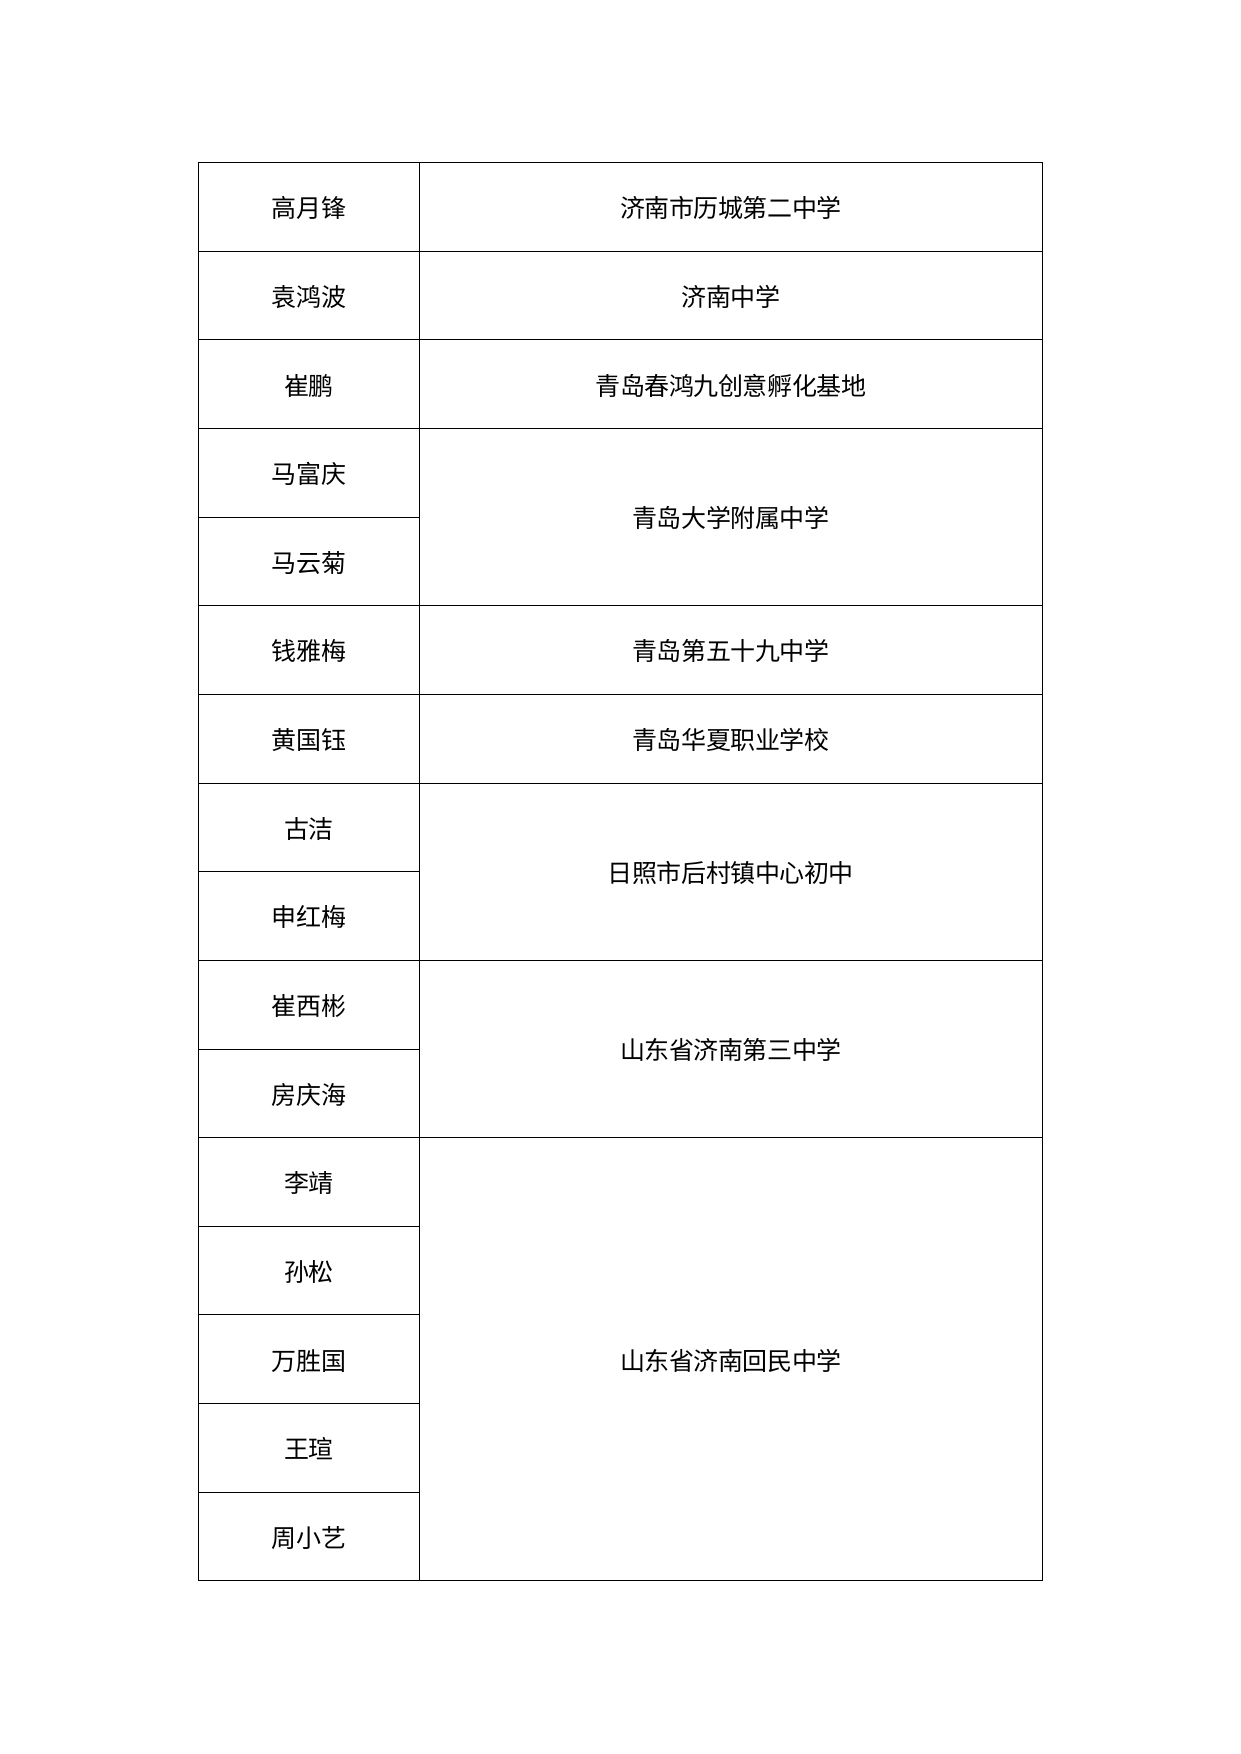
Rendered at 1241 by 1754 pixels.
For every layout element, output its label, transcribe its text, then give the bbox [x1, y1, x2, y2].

table_cell 青岛第五十九中学 [420, 606, 1042, 694]
table_cell 青岛大学附属中学 [420, 429, 1042, 605]
table_cell 济南市历城第二中学 [420, 163, 1042, 251]
table_cell 崔西彬 [199, 961, 419, 1048]
table_cell 日照市后村镇中心初中 [420, 784, 1042, 960]
table_cell 崔鹏 [199, 340, 419, 428]
table_cell 钱雅梅 [199, 606, 419, 694]
table_cell 李靖 [199, 1138, 419, 1226]
table_cell 黄国钰 [199, 695, 419, 782]
table_cell 万胜国 [199, 1315, 419, 1403]
table_cell 山东省济南回民中学 [420, 1138, 1042, 1580]
table_cell 马云菊 [199, 518, 419, 605]
table_cell 袁鸿波 [199, 252, 419, 339]
table_cell 青岛春鸿九创意孵化基地 [420, 340, 1042, 428]
table_cell 房庆海 [199, 1050, 419, 1137]
table_cell 申红梅 [199, 872, 419, 960]
table_cell 王瑄 [199, 1404, 419, 1492]
table_cell 古洁 [199, 784, 419, 871]
table_cell 马富庆 [199, 429, 419, 517]
table_cell 青岛华夏职业学校 [420, 695, 1042, 782]
table_cell 孙松 [199, 1227, 419, 1314]
table_cell 济南中学 [420, 252, 1042, 339]
table_cell 周小艺 [199, 1493, 419, 1580]
table_cell 高月锋 [199, 163, 419, 251]
table_cell 山东省济南第三中学 [420, 961, 1042, 1137]
